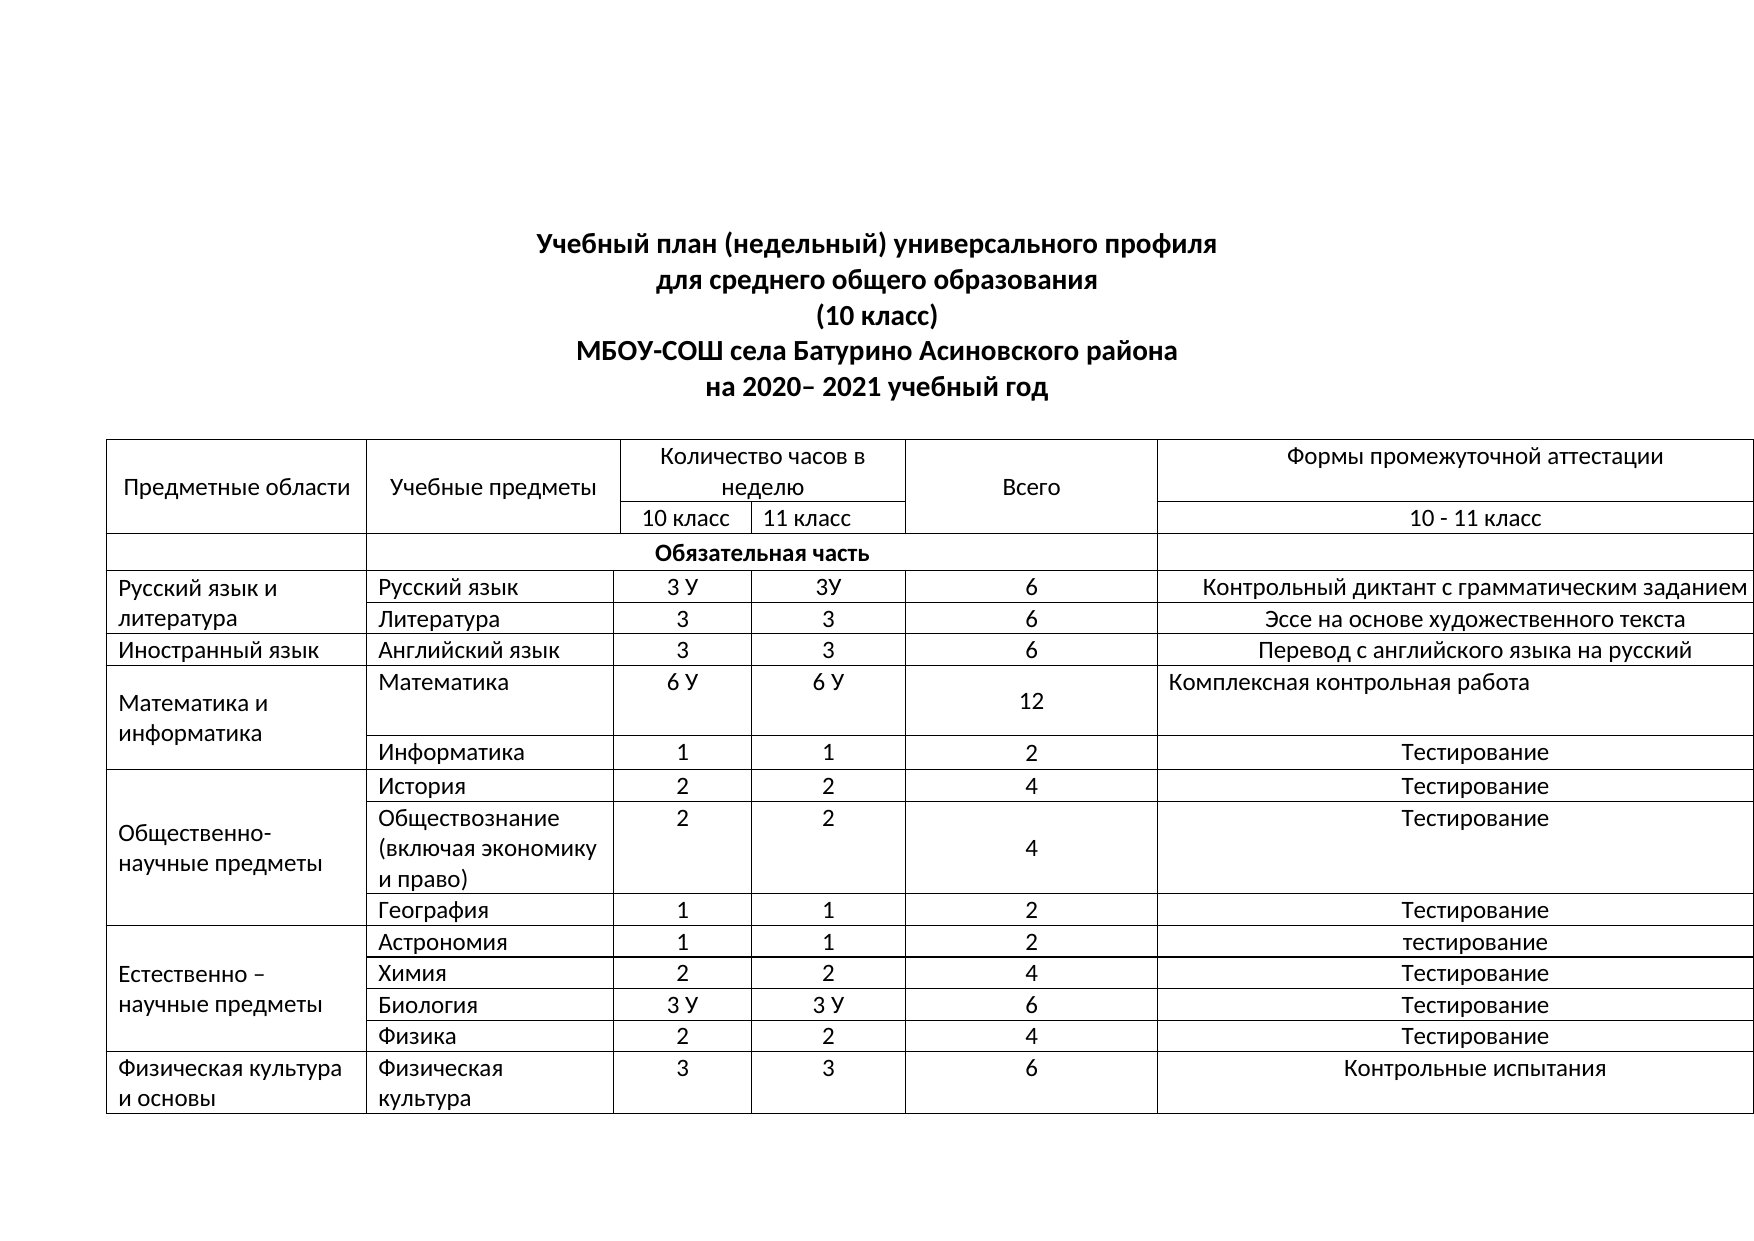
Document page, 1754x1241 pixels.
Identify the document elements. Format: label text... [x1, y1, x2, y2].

table_header Предметные области [107, 440, 366, 533]
table_header Количество часов в неделю [621, 440, 905, 501]
table_cell 3 [614, 1052, 751, 1113]
table_cell 3 [614, 603, 751, 633]
text для среднего общего образования [118, 261, 1636, 297]
table_cell 10 класс [621, 502, 751, 533]
table_cell 2 [614, 770, 751, 801]
table_cell 11 класс [752, 502, 905, 533]
table_cell 6 [906, 989, 1157, 1019]
table_cell 6 У [752, 666, 905, 735]
table_cell 6 У [614, 666, 751, 735]
table_cell 6 [906, 1052, 1157, 1113]
table_header Всего [906, 440, 1157, 533]
table_cell Русский язык и литература [107, 571, 366, 633]
table_cell 3 У [614, 571, 751, 602]
table_cell 1 [614, 894, 751, 925]
table_cell 3 У [614, 989, 751, 1019]
table_cell География [367, 894, 613, 925]
text (10 класс) [118, 297, 1636, 332]
table_cell Тестирование [1158, 736, 1753, 769]
table_cell 6 [906, 571, 1157, 602]
table_cell 3 [614, 634, 751, 665]
table_header Формы промежуточной аттестации [1158, 440, 1753, 501]
table_cell Физика [367, 1021, 613, 1051]
table_cell Эссе на основе художественного текста [1158, 603, 1753, 633]
table_cell Химия [367, 958, 613, 988]
table_cell Тестирование [1158, 1021, 1753, 1051]
table_cell 4 [906, 1021, 1157, 1051]
table_cell 2 [614, 802, 751, 893]
table_cell 2 [752, 958, 905, 988]
table_cell 4 [906, 802, 1157, 893]
table_cell Литература [367, 603, 613, 633]
table_cell 1 [614, 736, 751, 769]
table_cell Биология [367, 989, 613, 1019]
table_cell 3 [752, 634, 905, 665]
table_cell 2 [906, 894, 1157, 925]
text МБОУ-СОШ села Батурино Асиновского района [118, 332, 1636, 368]
table_cell 2 [906, 736, 1157, 769]
table_cell 3У [752, 571, 905, 602]
table_cell 2 [906, 926, 1157, 956]
table_cell Комплексная контрольная работа [1158, 666, 1753, 735]
table_cell Контрольный диктант с грамматическим заданием [1158, 571, 1753, 602]
text Учебный план (недельный) универсального профиля [118, 225, 1636, 261]
table_header Учебные предметы [367, 440, 620, 533]
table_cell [107, 1052, 366, 1113]
table_cell [1158, 534, 1753, 570]
table_cell [107, 534, 366, 570]
table_cell Перевод с английского языка на русский [1158, 634, 1753, 665]
table_cell 2 [752, 1021, 905, 1051]
table_cell Контрольные испытания [1158, 1052, 1753, 1113]
table_cell 4 [906, 770, 1157, 801]
table_cell Физическая культура [367, 1052, 613, 1113]
table_cell Математика и информатика [107, 666, 366, 769]
table_cell Русский язык [367, 571, 613, 602]
table_cell Тестирование [1158, 802, 1753, 893]
table_cell 2 [614, 958, 751, 988]
table_cell Астрономия [367, 926, 613, 956]
table_cell 6 [906, 634, 1157, 665]
table_cell 10 - 11 класс [1158, 502, 1753, 533]
table_cell 6 [906, 603, 1157, 633]
table_cell 4 [906, 958, 1157, 988]
table_cell Общественно-научные предметы [107, 770, 366, 925]
table_cell Тестирование [1158, 770, 1753, 801]
table_cell Информатика [367, 736, 613, 769]
table_cell Тестирование [1158, 958, 1753, 988]
table_cell 2 [614, 1021, 751, 1051]
table_cell Иностранный язык [107, 634, 366, 665]
table_cell 2 [752, 770, 905, 801]
table_cell Обществознание (включая экономику и право) [367, 802, 613, 893]
table_cell Математика [367, 666, 613, 735]
table_cell История [367, 770, 613, 801]
table_cell 1 [752, 894, 905, 925]
table_cell тестирование [1158, 926, 1753, 956]
table_cell Обязательная часть [367, 534, 1157, 570]
table_cell 3 [752, 603, 905, 633]
table_cell Естественно – научные предметы [107, 926, 366, 1051]
table_cell Английский язык [367, 634, 613, 665]
table_cell Тестирование [1158, 894, 1753, 925]
table_cell 1 [752, 926, 905, 956]
table_cell 3 [752, 1052, 905, 1113]
table_cell 1 [614, 926, 751, 956]
text на 2020– 2021 учебный год [118, 368, 1636, 403]
table_cell 3 У [752, 989, 905, 1019]
table_cell 2 [752, 802, 905, 893]
table_cell 12 [906, 666, 1157, 735]
table_cell 1 [752, 736, 905, 769]
table_cell Тестирование [1158, 989, 1753, 1019]
